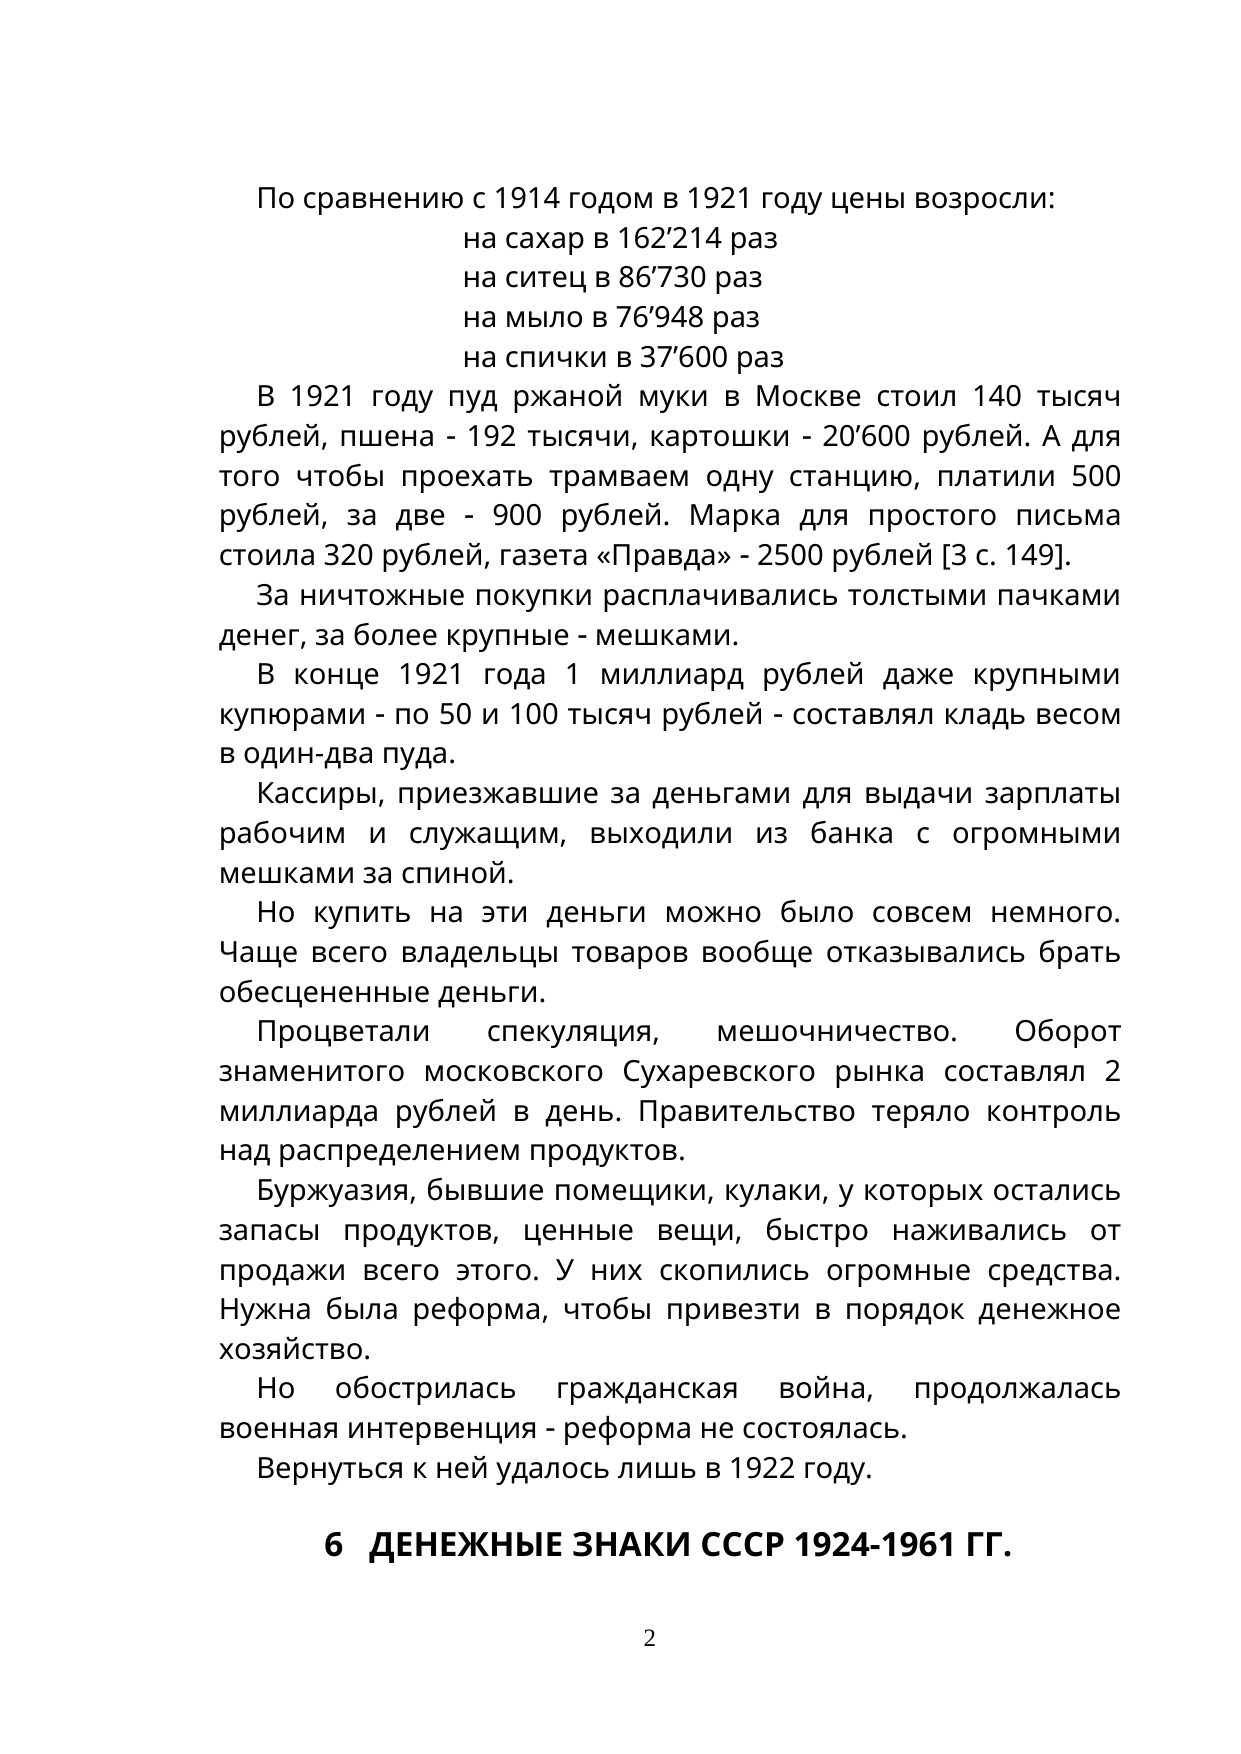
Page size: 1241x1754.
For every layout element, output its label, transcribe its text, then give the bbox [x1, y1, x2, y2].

text на мыло в 76’948 раз [218, 296, 1122, 336]
subtitle Денежные знаки СССР 1924-1961 гг. [214, 1521, 1122, 1566]
text В 1921 году пуд ржаной муки в Москве стоил 140 тысяч рублей, пшена 192 тысячи, картошки 20’600 рублей. А для того чтобы проехать трамваем одну станцию, платили 500 рублей, за две 900 рублей. Марка для простого письма стоила 320 рублей, газета «Правда» 2500 рублей [3 c. 149]. [218, 376, 1122, 574]
text на сахар в 162’214 раз [218, 217, 1122, 257]
text В конце 1921 года 1 миллиард рублей даже крупными купюрами по 50 и 100 тысяч рублей составлял кладь весом в один-два пуда. [218, 653, 1122, 772]
text Буржуазия, бывшие помещики, кулаки, у которых остались запасы продуктов, ценные вещи, быстро наживались от продажи всего этого. У них скопились огромные средства. Нужна была реформа, чтобы привезти в порядок денежное хозяйство. [218, 1169, 1122, 1368]
text Кассиры, приезжавшие за деньгами для выдачи зарплаты рабочим и служащим, выходили из банка с огромными мешками за спиной. [218, 772, 1122, 892]
text За ничтожные покупки расплачивались толстыми пачками денег, за более крупные мешками. [218, 574, 1122, 653]
text на ситец в 86’730 раз [218, 257, 1122, 296]
text Но купить на эти деньги можно было совсем немного. Чаще всего владельцы товаров вообще отказывались брать обесцененные деньги. [218, 892, 1122, 1011]
text По сравнению с 1914 годом в 1921 году цены возросли: [218, 177, 1122, 217]
text Процветали спекуляция, мешочничество. Оборот знаменитого московского Сухаревского рынка составлял 2 миллиарда рублей в день. Правительство теряло контроль над распределением продуктов. [218, 1011, 1122, 1169]
text на спички в 37’600 раз [218, 336, 1122, 376]
text Но обострилась гражданская война, продолжалась военная интервенция реформа не состоялась. [218, 1368, 1122, 1447]
text Вернуться к ней удалось лишь в 1922 году. [218, 1447, 1122, 1487]
